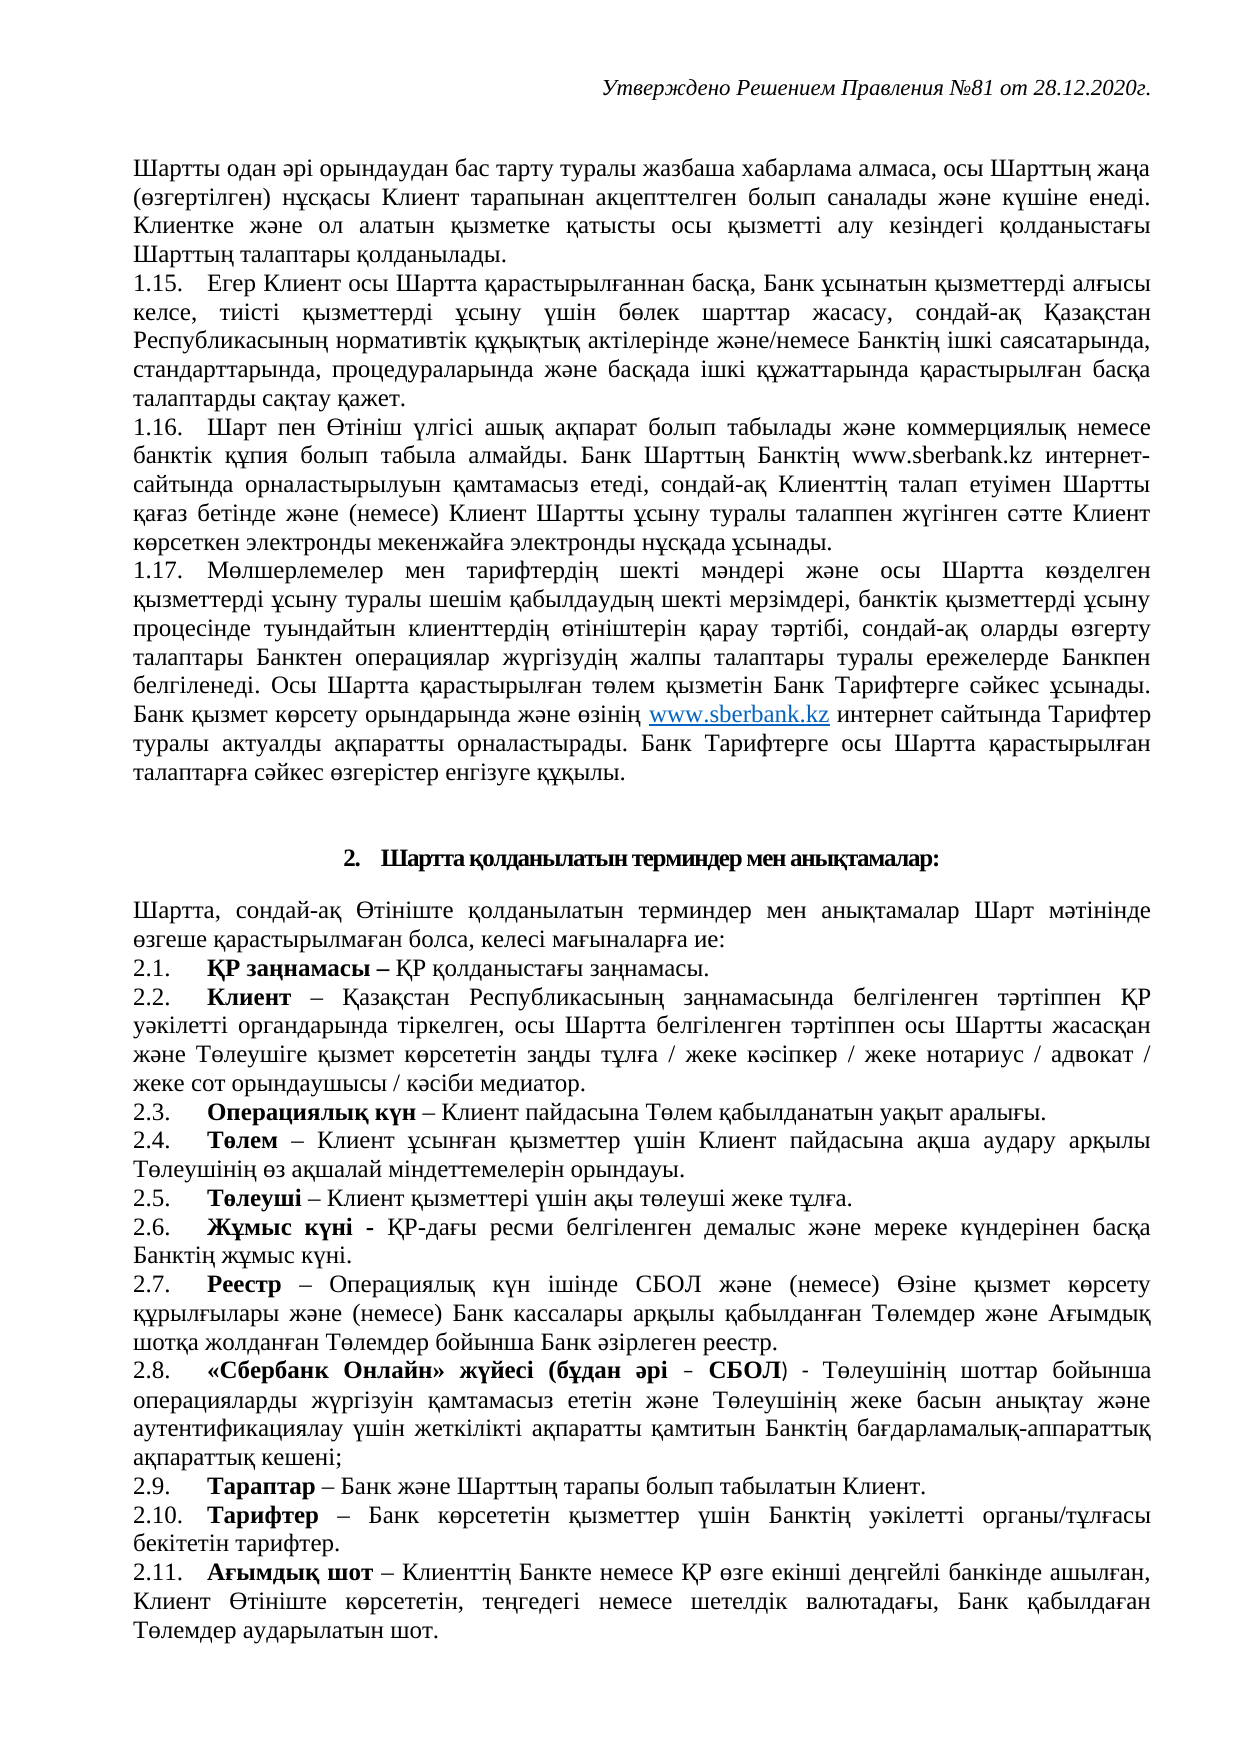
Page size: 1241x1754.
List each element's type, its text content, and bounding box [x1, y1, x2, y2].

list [133, 153, 1152, 268]
list Ағымдық шот – Клиенттің Банкте немесе ҚР өзге екінші деңгейлі банкінде ашылған, Клиент Өтініште көрсететін, теңгедегі немесе шетелдік валютадағы, Банк қабылдаған Төлемдер аударылатын шот. [133, 1557, 1152, 1643]
list Жұмыс күні - ҚР-дағы ресми белгіленген демалыс және мереке күндерінен басқа Банктің жұмыс күні. [133, 1212, 1152, 1269]
list Операциялық күн – Клиент пайдасына Төлем қабылданатын уақыт аралығы. [133, 1097, 1152, 1126]
list Шартта қолданылатын терминдер мен анықтамалар: [133, 843, 1152, 872]
list Егер Клиент осы Шартта қарастырылғаннан басқа, Банк ұсынатын қызметтерді алғысы келсе, тиісті қызметтерді ұсыну үшін бөлек шарттар жасасу, сондай-ақ Қазақстан Республикасының нормативтік құқықтық актілерінде және/немесе Банктің ішкі саясатарында, стандарттарында, процедураларында және басқада ішкі құжаттарында қарастырылған басқа талаптарды сақтау қажет. [133, 268, 1152, 412]
list Мөлшерлемелер мен тарифтердің шекті мәндері және осы Шартта көзделген қызметтерді ұсыну туралы шешім қабылдаудың шекті мерзімдері, банктік қызметтерді ұсыну процесінде туындайтын клиенттердің өтініштерін қарау тәртібі, сондай-ақ оларды өзгерту талаптары Банктен операциялар жүргізудің жалпы талаптары туралы ережелерде Банкпен белгіленеді. Осы Шартта қарастырылған төлем қызметін Банк Тарифтерге сәйкес ұсынады. Банк қызмет көрсету орындарында және өзінің www.sberbank.kz интернет сайтында Тарифтер туралы актуалды ақпаратты орналастырады. Банк Тарифтерге осы Шартта қарастырылған талаптарға сәйкес өзгерістер енгізуге құқылы. [133, 555, 1152, 785]
list Тарифтер – Банк көрсететін қызметтер үшін Банктің уәкілетті органы/тұлғасы бекітетін тарифтер. [133, 1500, 1152, 1557]
list «Сбербанк Онлайн» жүйесі (бұдан әрі – СБОЛ) - Төлеушінің шоттар бойынша операцияларды жүргізуін қамтамасыз ететін және Төлеушінің жеке басын анықтау және аутентификациялау үшін жеткілікті ақпаратты қамтитын Банктің бағдарламалық-аппараттық ақпараттық кешені; [133, 1356, 1152, 1471]
list Реестр – Операциялық күн ішінде СБОЛ және (немесе) Өзіне қызмет көрсету құрылғылары және (немесе) Банк кассалары арқылы қабылданған Төлемдер және Ағымдық шотқа жолданған Төлемдер бойынша Банк әзірлеген реестр. [133, 1269, 1152, 1356]
list ҚР заңнамасы – ҚР қолданыстағы заңнамасы. [133, 953, 1152, 982]
list Тараптар – Банк және Шарттың тарапы болып табылатын Клиент. [133, 1471, 1152, 1500]
list Төлеуші – Клиент қызметтері үшін ақы төлеуші жеке тұлға. [133, 1183, 1152, 1212]
list Шарт пен Өтініш үлгісі ашық ақпарат болып табылады және коммерциялық немесе банктік құпия болып табыла алмайды. Банк Шарттың Банктің www.sberbank.kz интернет-сайтында орналастырылуын қамтамасыз етеді, сондай-ақ Клиенттің талап етуімен Шартты қағаз бетінде және (немесе) Клиент Шартты ұсыну туралы талаппен жүгінген сәтте Клиент көрсеткен электронды мекенжайға электронды нұсқада ұсынады. [133, 412, 1152, 555]
text Шартта, сондай-ақ Өтініште қолданылатын терминдер мен анықтамалар Шарт мәтінінде өзгеше қарастырылмаған болса, келесі мағыналарға ие: [133, 896, 1152, 953]
list Клиент – Қазақстан Республикасының заңнамасында белгіленген тәртіппен ҚР уәкілетті органдарында тіркелген, осы Шартта белгіленген тәртіппен осы Шартты жасасқан және Төлеушіге қызмет көрсететін заңды тұлға / жеке кәсіпкер / жеке нотариус / адвокат / жеке сот орындаушысы / кәсіби медиатор. [133, 982, 1152, 1097]
list Төлем – Клиент ұсынған қызметтер үшін Клиент пайдасына ақша аудару арқылы Төлеушінің өз ақшалай міндеттемелерін орындауы. [133, 1126, 1152, 1183]
